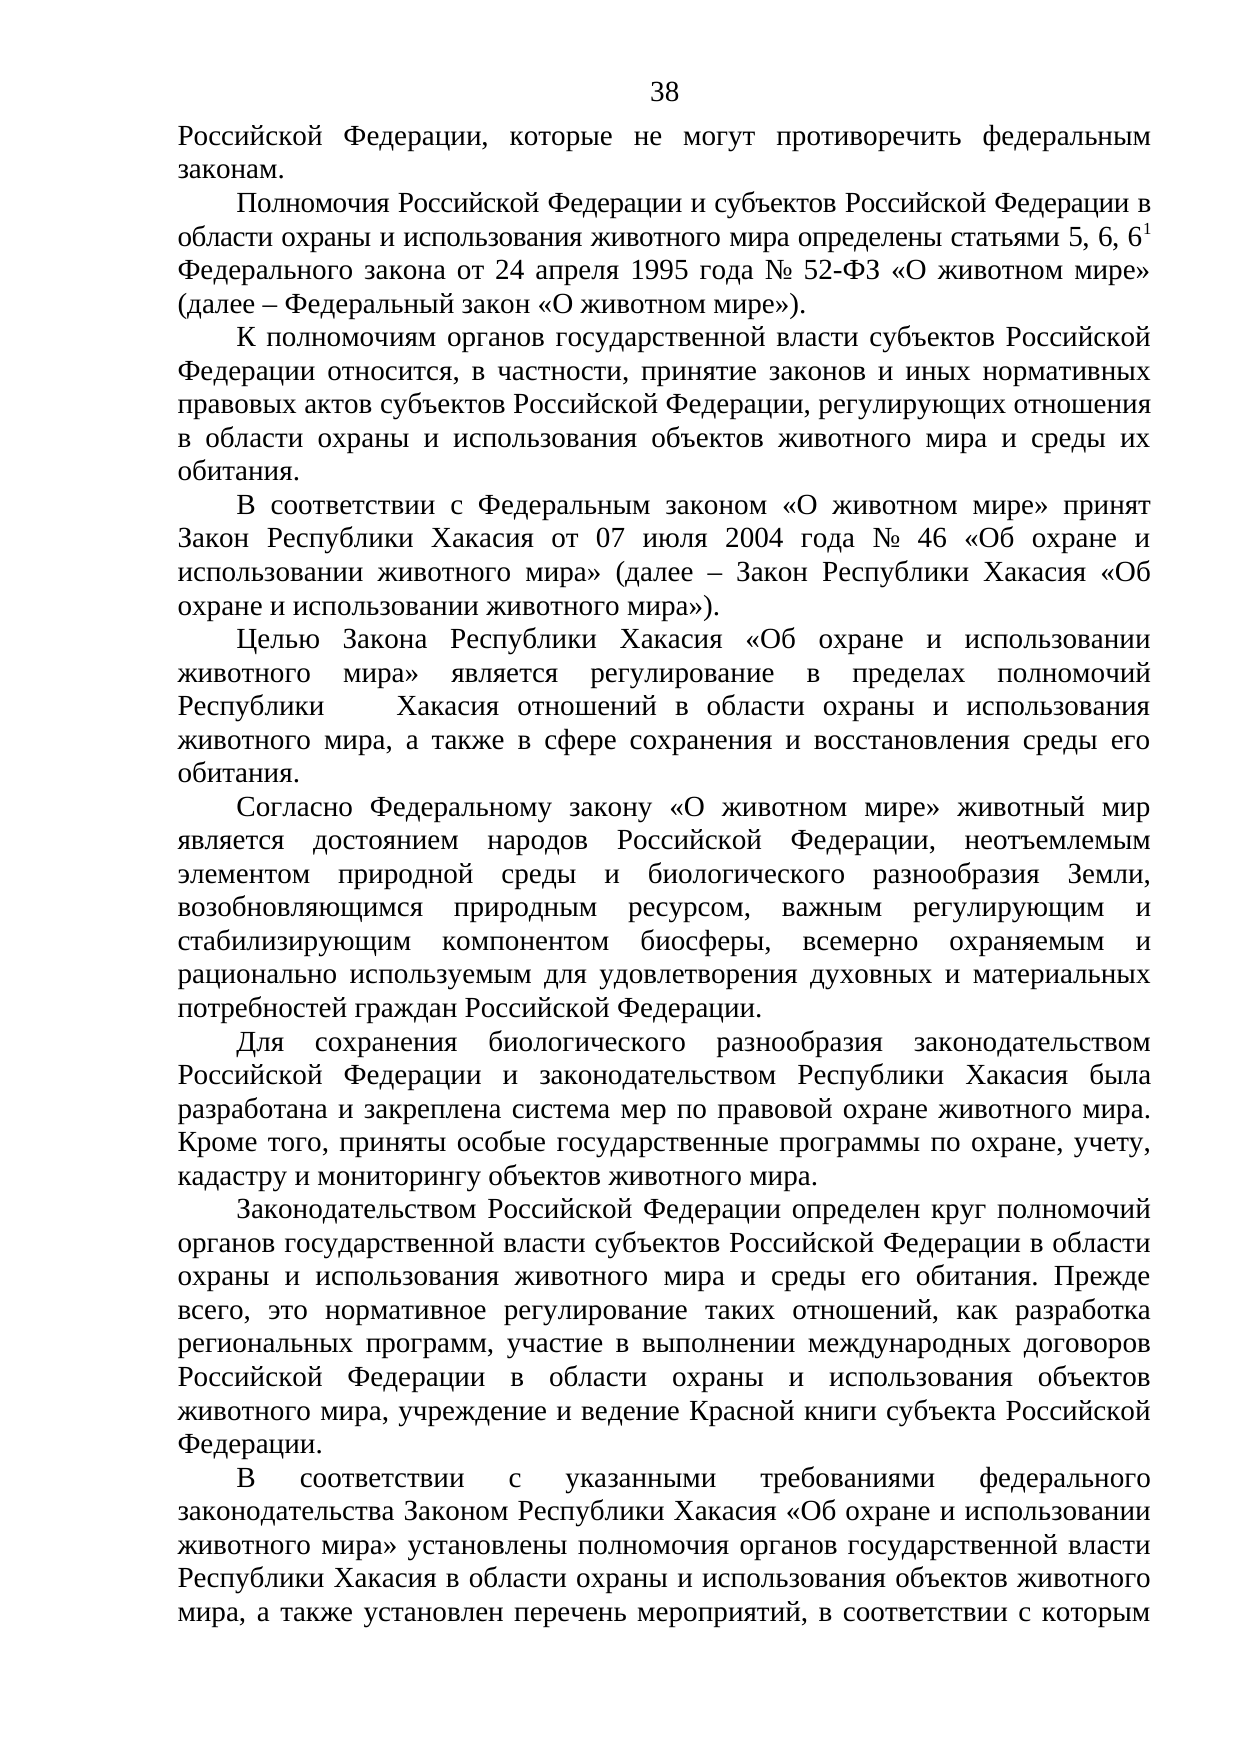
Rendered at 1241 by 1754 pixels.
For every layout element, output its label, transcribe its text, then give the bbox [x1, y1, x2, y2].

text В соответствии с Федеральным законом «О животном мире» принят Закон Республики Хакасия от 07 июля 2004 года № 46 «Об охране и использовании животного мира» (далее – Закон Республики Хакасия «Об охране и использовании животного мира»). [177, 487, 1152, 621]
text Полномочия Российской Федерации и субъектов Российской Федерации в области охраны и использования животного мира определены статьями 5, 6, 61 Федерального закона от 24 апреля 1995 года № 52-ФЗ «О животном мире» (далее – Федеральный закон «О животном мире»). [177, 185, 1152, 319]
text Законодательством Российской Федерации определен круг полномочий органов государственной власти субъектов Российской Федерации в области охраны и использования животного мира и среды его обитания. Прежде всего, это нормативное регулирование таких отношений, как разработка региональных программ, участие в выполнении международных договоров Российской Федерации в области охраны и использования объектов животного мира, учреждение и ведение Красной книги субъекта Российской Федерации. [177, 1191, 1152, 1460]
text Для сохранения биологического разнообразия законодательством Российской Федерации и законодательством Республики Хакасия была разработана и закреплена система мер по правовой охране животного мира. Кроме того, приняты особые государственные программы по охране, учету, кадастру и мониторингу объектов животного мира. [177, 1024, 1152, 1191]
text Целью Закона Республики Хакасия «Об охране и использовании животного мира» является регулирование в пределах полномочий Республики Хакасия отношений в области охраны и использования животного мира, а также в сфере сохранения и восстановления среды его обитания. [177, 621, 1152, 789]
text К полномочиям органов государственной власти субъектов Российской Федерации относится, в частности, принятие законов и иных нормативных правовых актов субъектов Российской Федерации, регулирующих отношения в области охраны и использования объектов животного мира и среды их обитания. [177, 319, 1152, 487]
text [177, 1460, 1152, 1627]
text Согласно Федеральному закону «О животном мире» животный мир является достоянием народов Российской Федерации, неотъемлемым элементом природной среды и биологического разнообразия Земли, возобновляющимся природным ресурсом, важным регулирующим и стабилизирующим компонентом биосферы, всемерно охраняемым и рационально используемым для удовлетворения духовных и материальных потребностей граждан Российской Федерации. [177, 789, 1152, 1024]
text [177, 118, 1152, 185]
